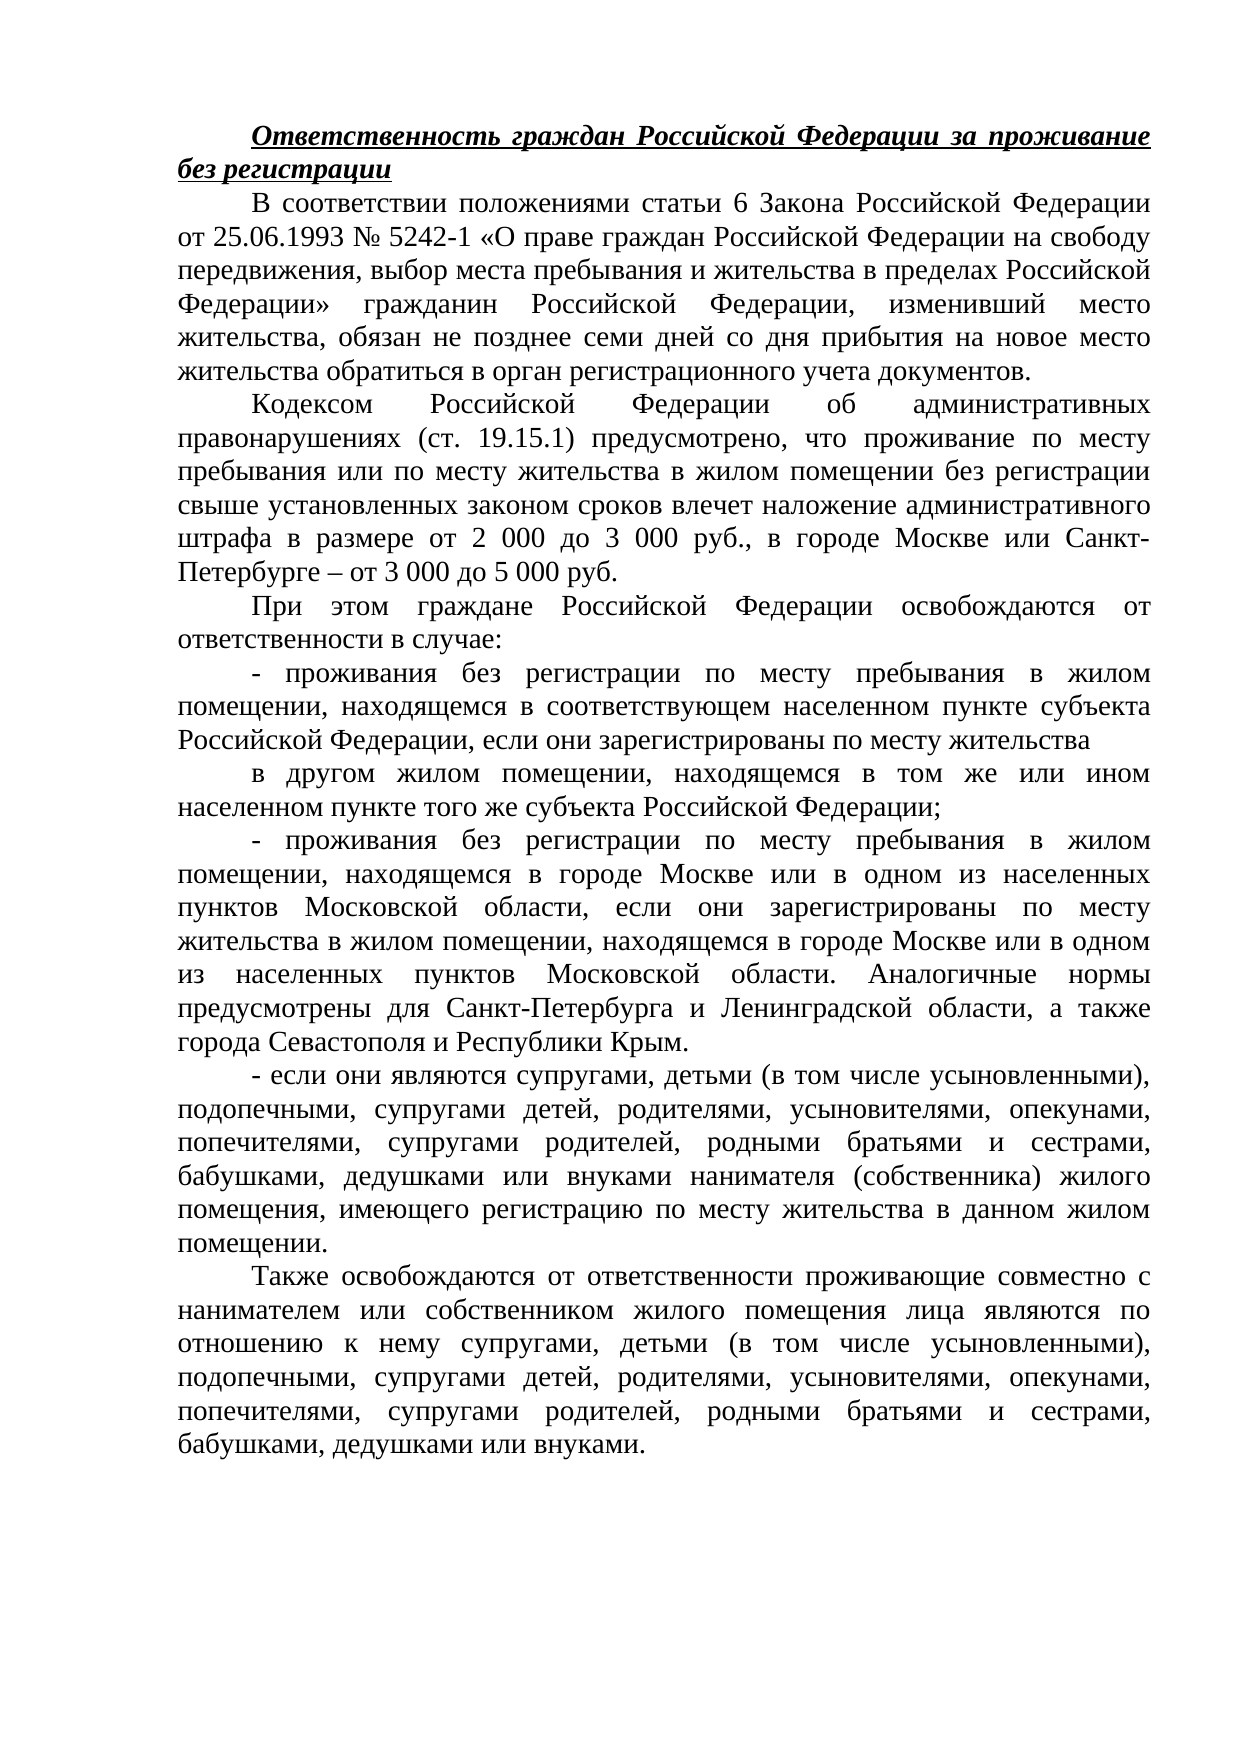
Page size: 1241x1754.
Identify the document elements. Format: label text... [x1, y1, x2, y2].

text в другом жилом помещении, находящемся в том же или ином населенном пункте того же субъекта Российской Федерации; [177, 755, 1152, 822]
text Также освобождаются от ответственности проживающие совместно с нанимателем или собственником жилого помещения лица являются по отношению к нему супругами, детьми (в том числе усыновленными), подопечными, супругами детей, родителями, усыновителями, опекунами, попечителями, супругами родителей, родными братьями и сестрами, бабушками, дедушками или внуками. [177, 1258, 1152, 1460]
text При этом граждане Российской Федерации освобождаются от ответственности в случае: [177, 588, 1152, 655]
text - если они являются супругами, детьми (в том числе усыновленными), подопечными, супругами детей, родителями, усыновителями, опекунами, попечителями, супругами родителей, родными братьями и сестрами, бабушками, дедушками или внуками нанимателя (собственника) жилого помещения, имеющего регистрацию по месту жительства в данном жилом помещении. [177, 1057, 1152, 1258]
text Ответственность граждан Российской Федерации за проживание без регистрации [177, 118, 1152, 185]
text В соответствии положениями статьи 6 Закона Российской Федерации от 25.06.1993 № 5242-1 «О праве граждан Российской Федерации на свободу передвижения, выбор места пребывания и жительства в пределах Российской Федерации» гражданин Российской Федерации, изменивший место жительства, обязан не позднее семи дней со дня прибытия на новое место жительства обратиться в орган регистрационного учета документов. [177, 185, 1152, 386]
text - проживания без регистрации по месту пребывания в жилом помещении, находящемся в городе Москве или в одном из населенных пунктов Московской области, если они зарегистрированы по месту жительства в жилом помещении, находящемся в городе Москве или в одном из населенных пунктов Московской области. Аналогичные нормы предусмотрены для Санкт-Петербурга и Ленинградской области, а также города Севастополя и Республики Крым. [177, 822, 1152, 1057]
text - проживания без регистрации по месту пребывания в жилом помещении, находящемся в соответствующем населенном пункте субъекта Российской Федерации, если они зарегистрированы по месту жительства [177, 655, 1152, 755]
text Кодексом Российской Федерации об административных правонарушениях (ст. 19.15.1) предусмотрено, что проживание по месту пребывания или по месту жительства в жилом помещении без регистрации свыше установленных законом сроков влечет наложение административного штрафа в размере от 2 000 до 3 000 руб., в городе Москве или Санкт-Петербурге – от 3 000 до 5 000 руб. [177, 386, 1152, 588]
